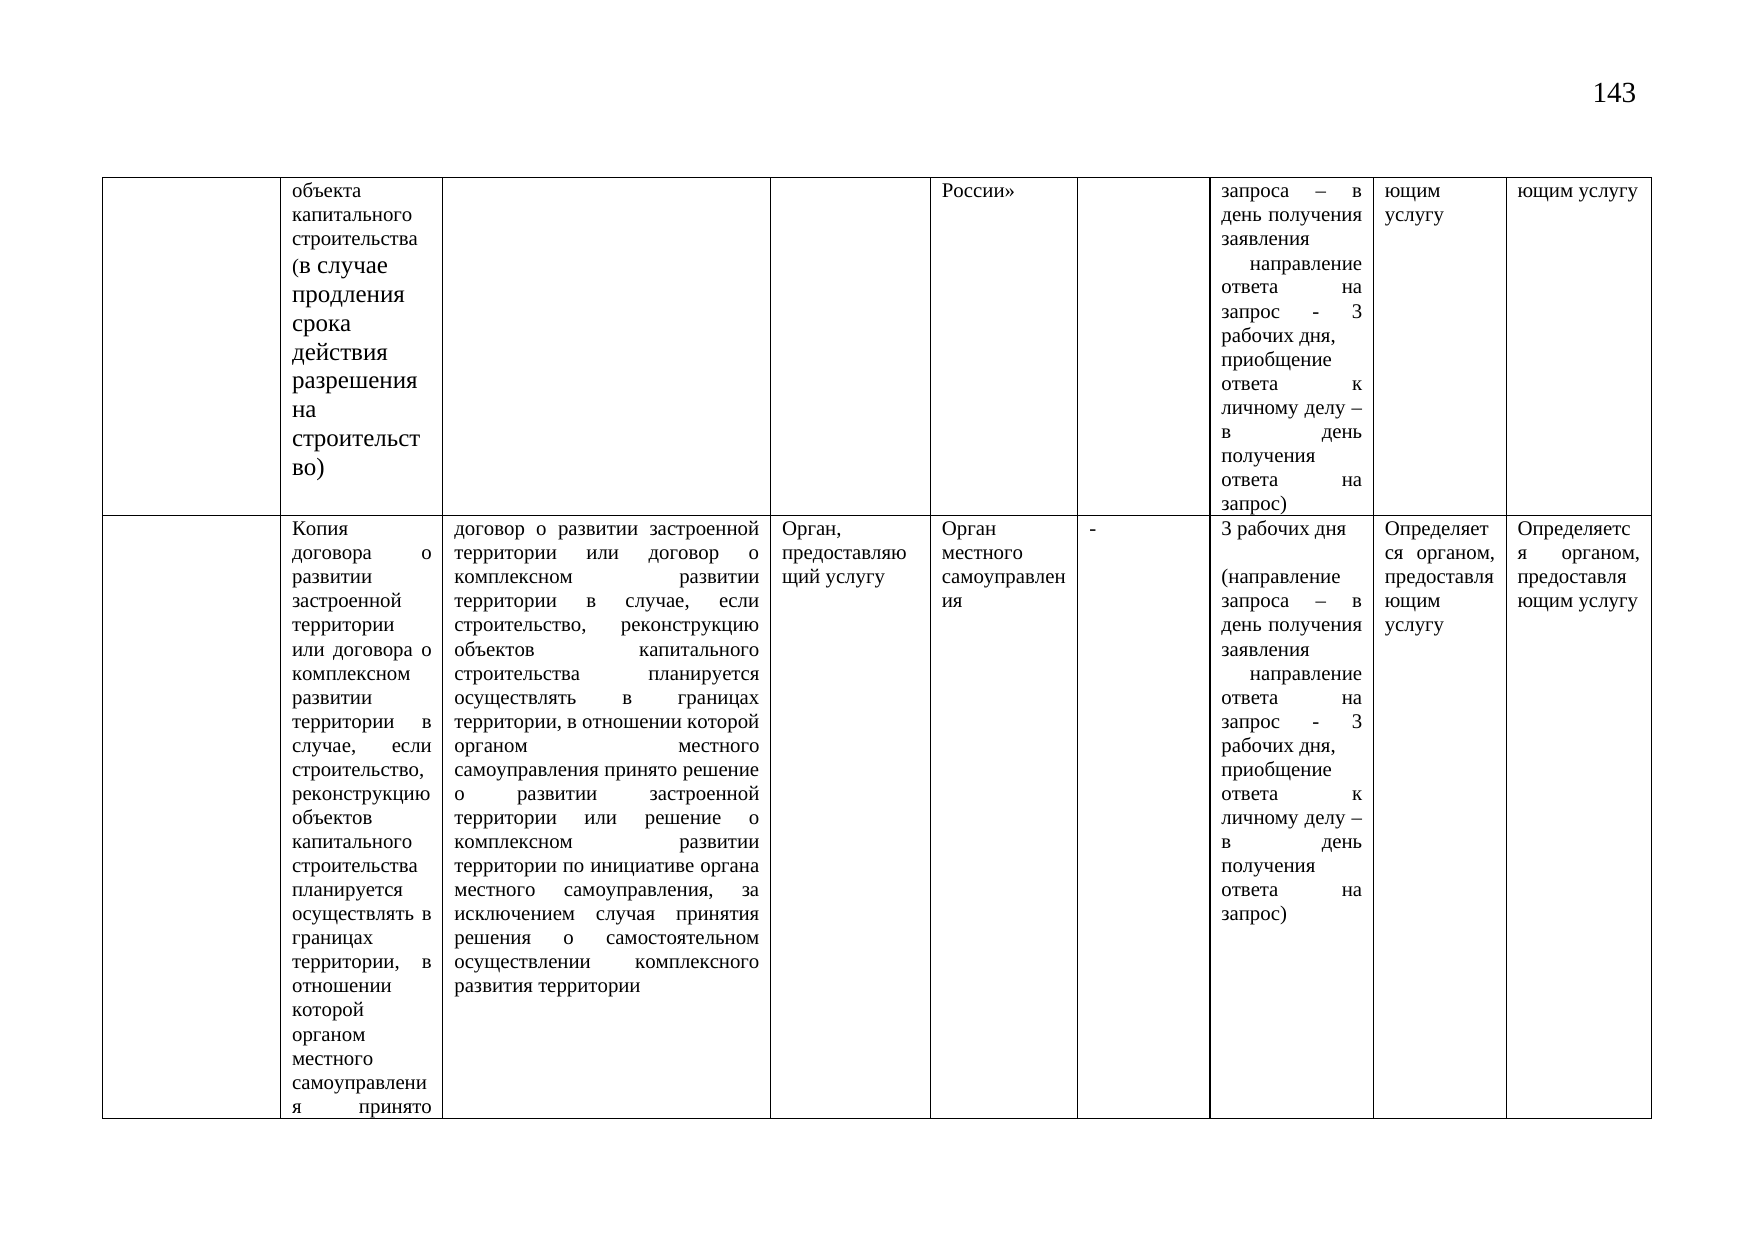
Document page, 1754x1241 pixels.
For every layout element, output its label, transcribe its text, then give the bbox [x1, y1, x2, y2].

table_cell - [1078, 178, 1209, 515]
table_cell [1507, 516, 1651, 1118]
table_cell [1211, 516, 1373, 1118]
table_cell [443, 178, 770, 515]
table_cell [443, 516, 770, 1118]
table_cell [771, 516, 930, 1118]
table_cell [931, 178, 1077, 515]
table_cell [103, 516, 280, 1118]
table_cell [771, 178, 930, 515]
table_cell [1374, 516, 1506, 1118]
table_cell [1507, 178, 1651, 515]
table_cell [103, 178, 280, 515]
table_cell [931, 516, 1077, 1118]
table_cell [281, 516, 442, 1118]
table_cell - [1078, 516, 1209, 1118]
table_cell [1211, 178, 1373, 515]
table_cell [1374, 178, 1506, 515]
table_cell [281, 178, 442, 515]
